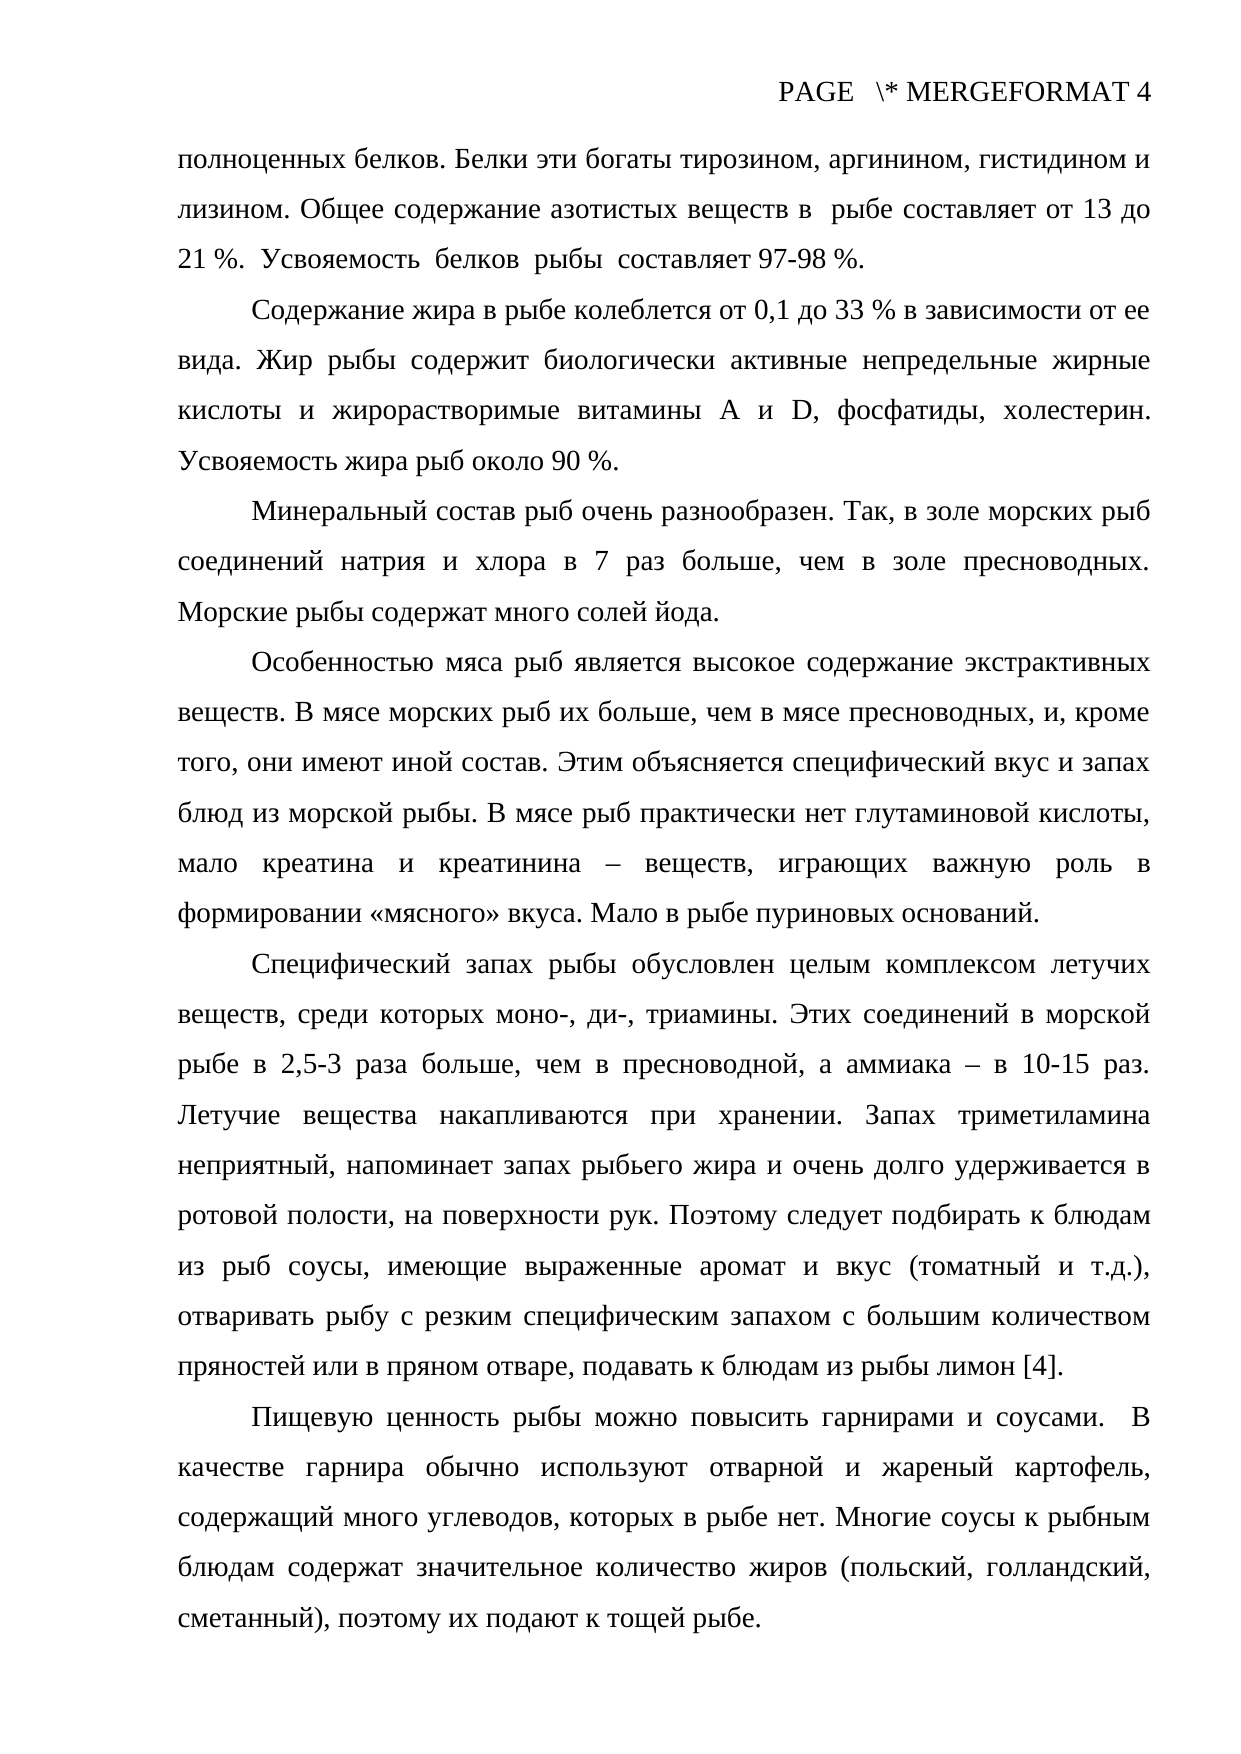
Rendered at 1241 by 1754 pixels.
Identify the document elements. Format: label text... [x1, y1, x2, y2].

text Минеральный состав рыб очень разнообразен. Так, в золе морских рыб соединений натрия и хлора в 7 раз больше, чем в золе пресноводных. Морские рыбы содержат много солей йода. [177, 493, 1152, 627]
text Содержание жира в рыбе колеблется от 0,1 до 33 % в зависимости от ее вида. Жир рыбы содержит биологически активные непредельные жирные кислоты и жирорастворимые витамины А и D, фосфатиды, холестерин. Усвояемость жира рыб около 90 %. [177, 292, 1152, 476]
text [177, 141, 1152, 275]
text Специфический запах рыбы обусловлен целым комплексом летучих веществ, среди которых моно-, ди-, триамины. Этих соединений в морской рыбе в 2,5-3 раза больше, чем в пресноводной, а аммиака – в 10-15 раз. Летучие вещества накапливаются при хранении. Запах триметиламина неприятный, напоминает запах рыбьего жира и очень долго удерживается в ротовой полости, на поверхности рук. Поэтому следует подбирать к блюдам из рыб соусы, имеющие выраженные аромат и вкус (томатный и т.д.), отваривать рыбу с резким специфическим запахом с большим количеством пряностей или в пряном отваре, подавать к блюдам из рыбы лимон [4]. [177, 946, 1152, 1382]
text Особенностью мяса рыб является высокое содержание экстрактивных веществ. В мясе морских рыб их больше, чем в мясе пресноводных, и, кроме того, они имеют иной состав. Этим объясняется специфический вкус и запах блюд из морской рыбы. В мясе рыб практически нет глутаминовой кислоты, мало креатина и креатинина – веществ, играющих важную роль в формировании «мясного» вкуса. Мало в рыбе пуриновых оснований. [177, 644, 1152, 929]
text Пищевую ценность рыбы можно повысить гарнирами и соусами. В качестве гарнира обычно используют отварной и жареный картофель, содержащий много углеводов, которых в рыбе нет. Многие соусы к рыбным блюдам содержат значительное количество жиров (польский, голландский, сметанный), поэтому их подают к тощей рыбе. [177, 1399, 1152, 1633]
